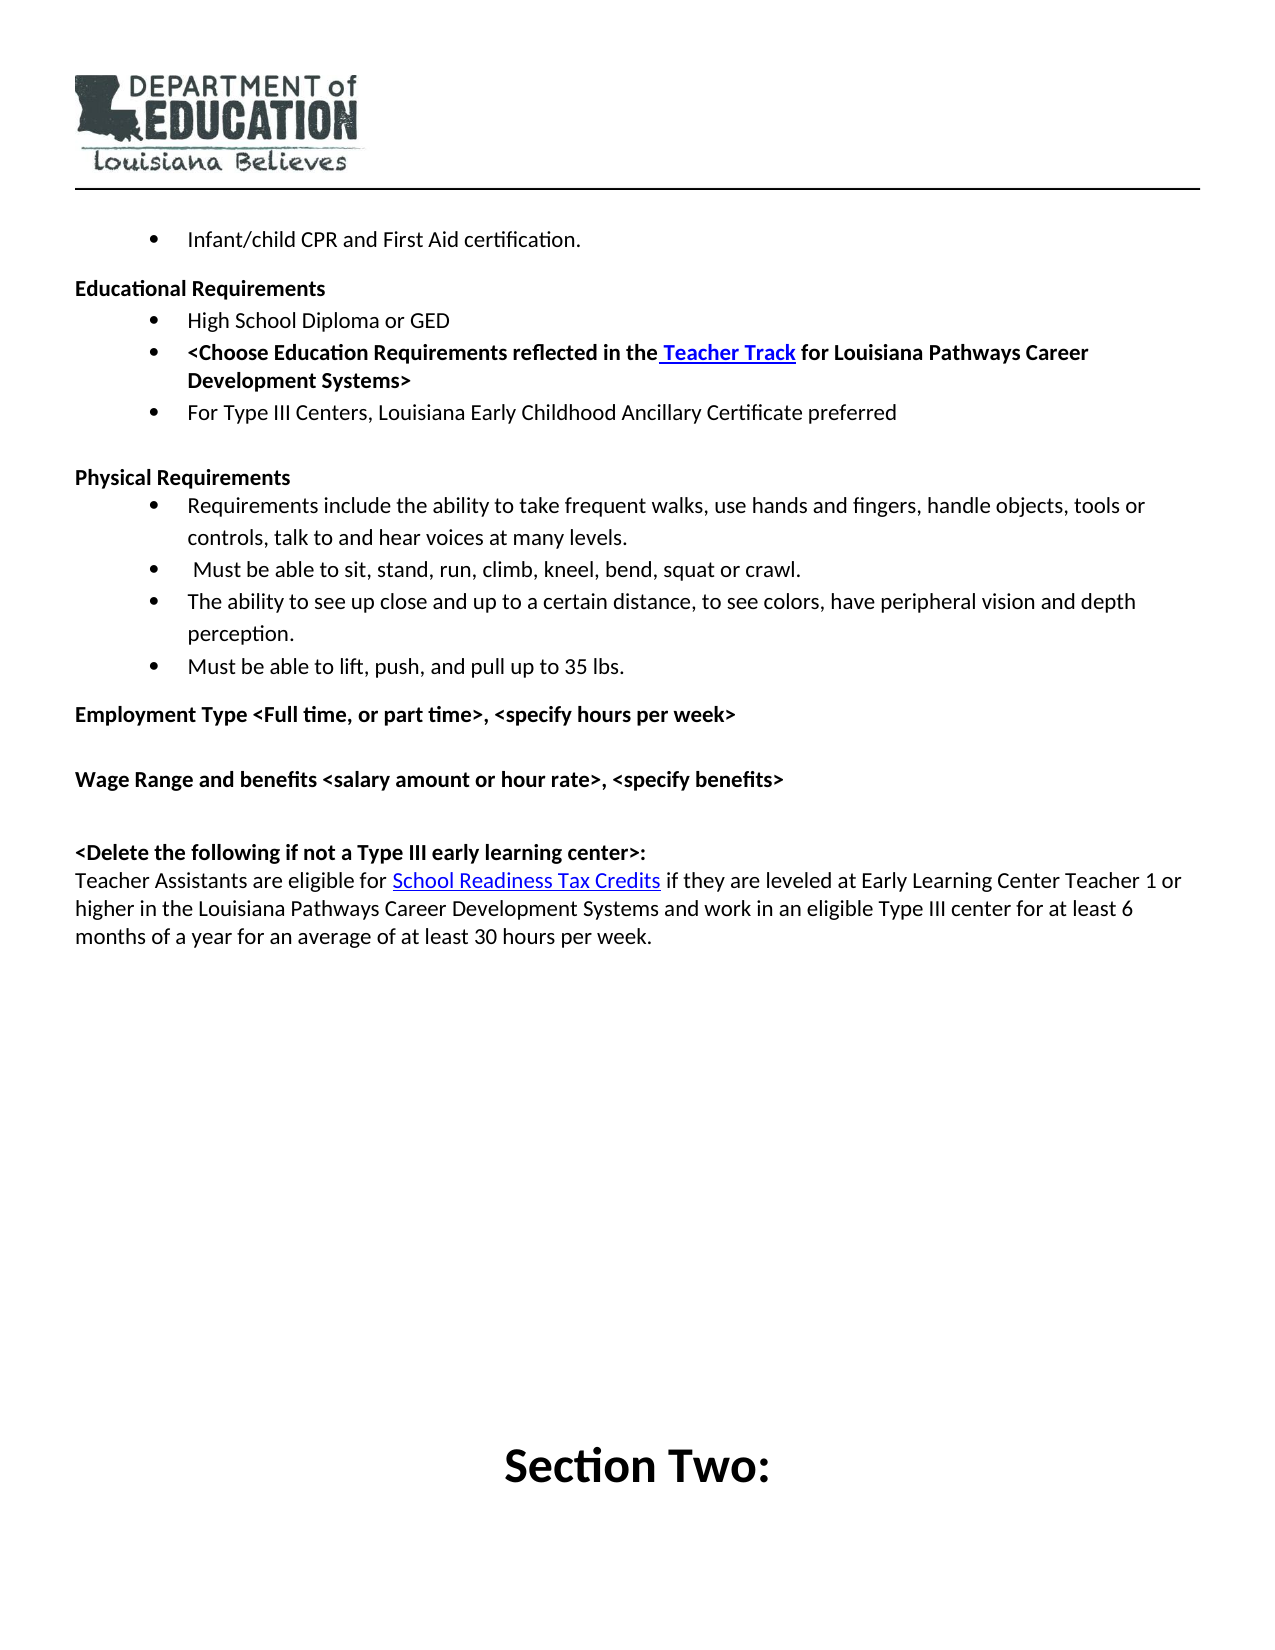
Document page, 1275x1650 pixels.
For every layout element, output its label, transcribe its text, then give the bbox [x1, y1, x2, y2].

text Teacher Assistants are eligible for School Readiness Tax Credits if they are leveled at Early Learning Center Teacher 1 or higher in the Louisiana Pathways Career Development Systems and work in an eligible Type III center for at least 6 months of a year for an average of at least 30 hours per week. [75, 866, 1200, 950]
text Section Two: [75, 1434, 1200, 1495]
subtitle High School Diploma or GED [150, 306, 1200, 334]
list Infant/child CPR and First Aid certification. [150, 225, 1200, 253]
list Requirements include the ability to take frequent walks, use hands and fingers, handle objects, tools or controls, talk to and hear voices at many levels. [150, 491, 1200, 551]
list Must be able to sit, stand, run, climb, kneel, bend, squat or crawl. [150, 555, 1200, 583]
subtitle Educational Requirements [75, 274, 1200, 302]
picture [75, 75, 1200, 190]
subtitle Employment Type <Full time, or part time>, <specify hours per week> [75, 701, 1200, 729]
subtitle Wage Range and benefits <salary amount or hour rate>, <specify benefits> [75, 765, 1200, 793]
text <Delete the following if not a Type III early learning center>: [75, 838, 1200, 866]
list Must be able to lift, push, and pull up to 35 lbs. [150, 652, 1200, 680]
subtitle Physical Requirements [75, 463, 1200, 491]
subtitle <Choose Education Requirements reflected in the Teacher Track for Louisiana Pathways Career Development Systems> [150, 338, 1200, 394]
list The ability to see up close and up to a certain distance, to see colors, have peripheral vision and depth perception. [150, 587, 1200, 648]
subtitle For Type III Centers, Louisiana Early Childhood Ancillary Certificate preferred [150, 398, 1200, 426]
